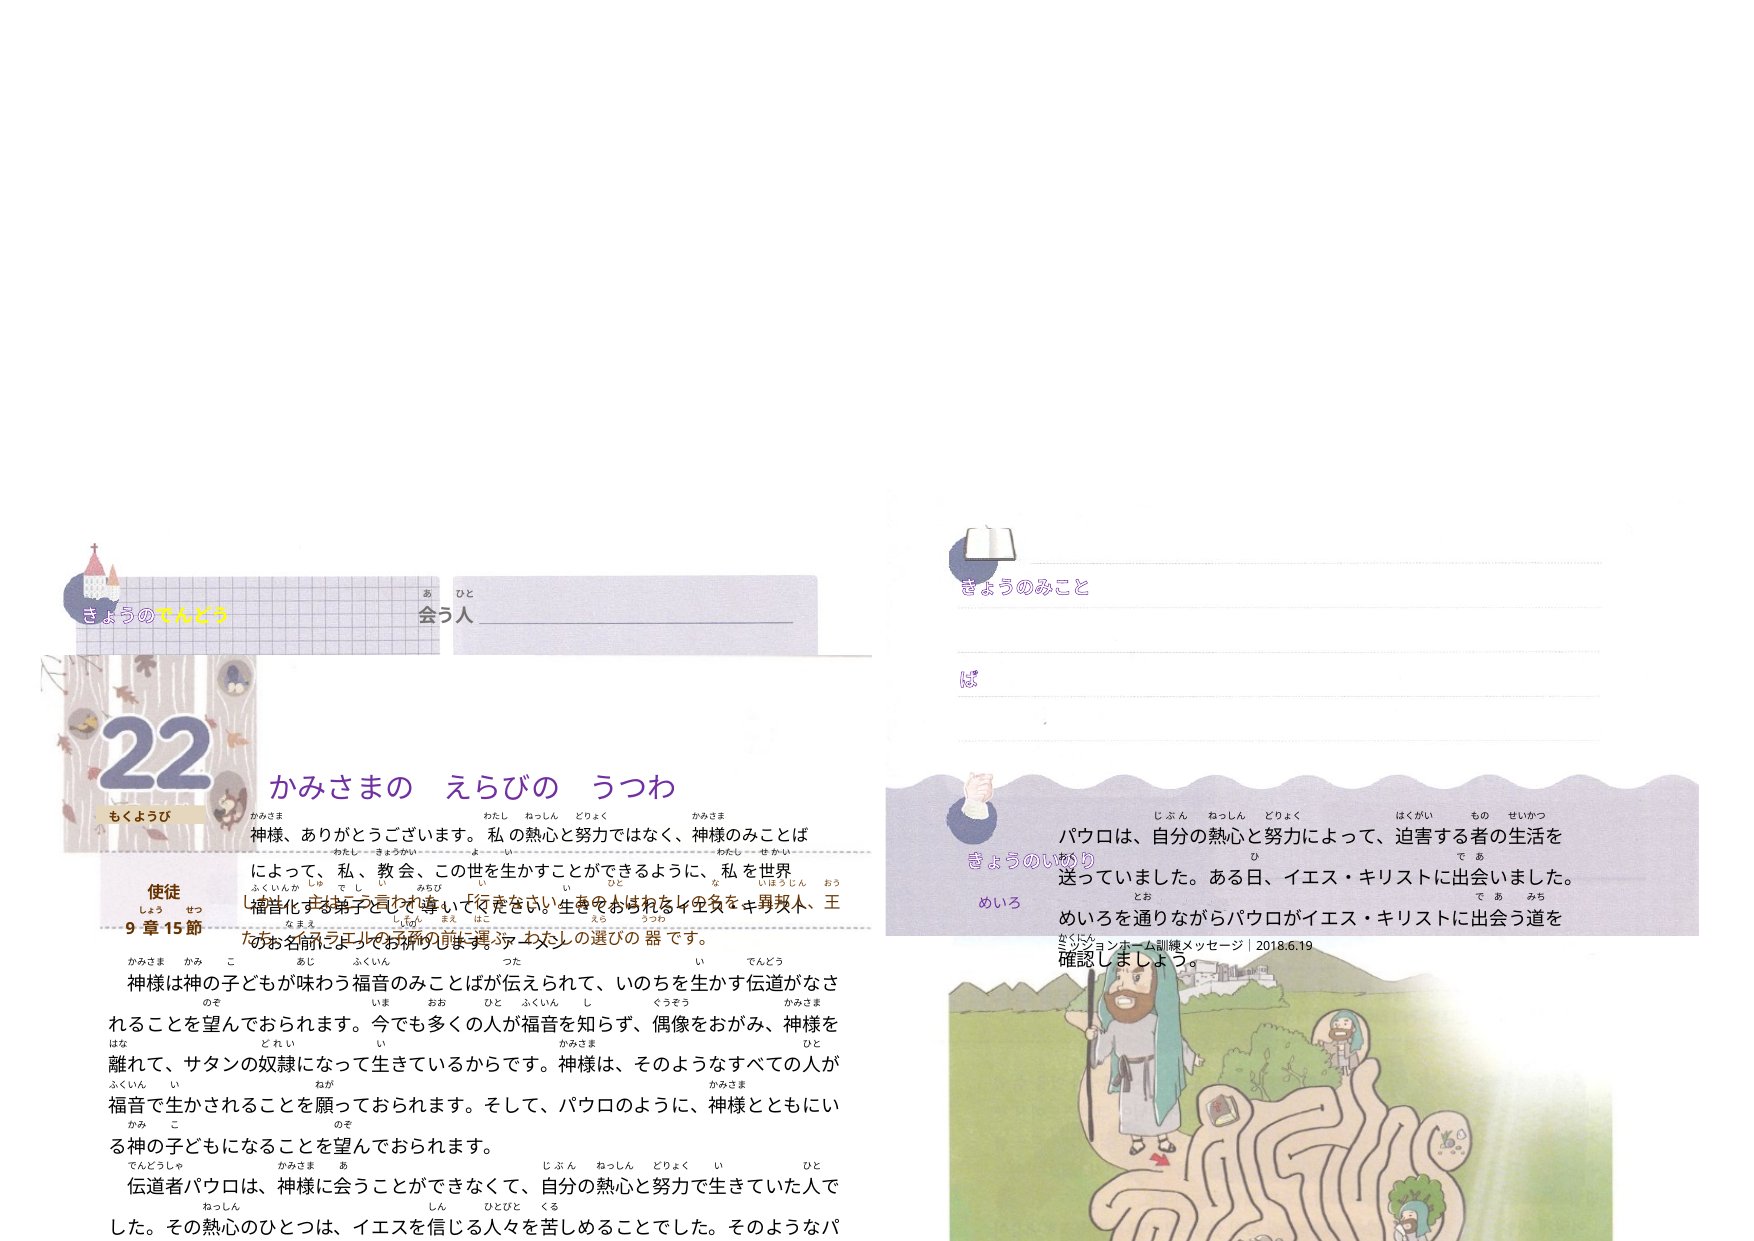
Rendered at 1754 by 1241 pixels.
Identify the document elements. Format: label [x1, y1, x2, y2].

picture [24, 530, 872, 951]
picture [885, 487, 1699, 1241]
